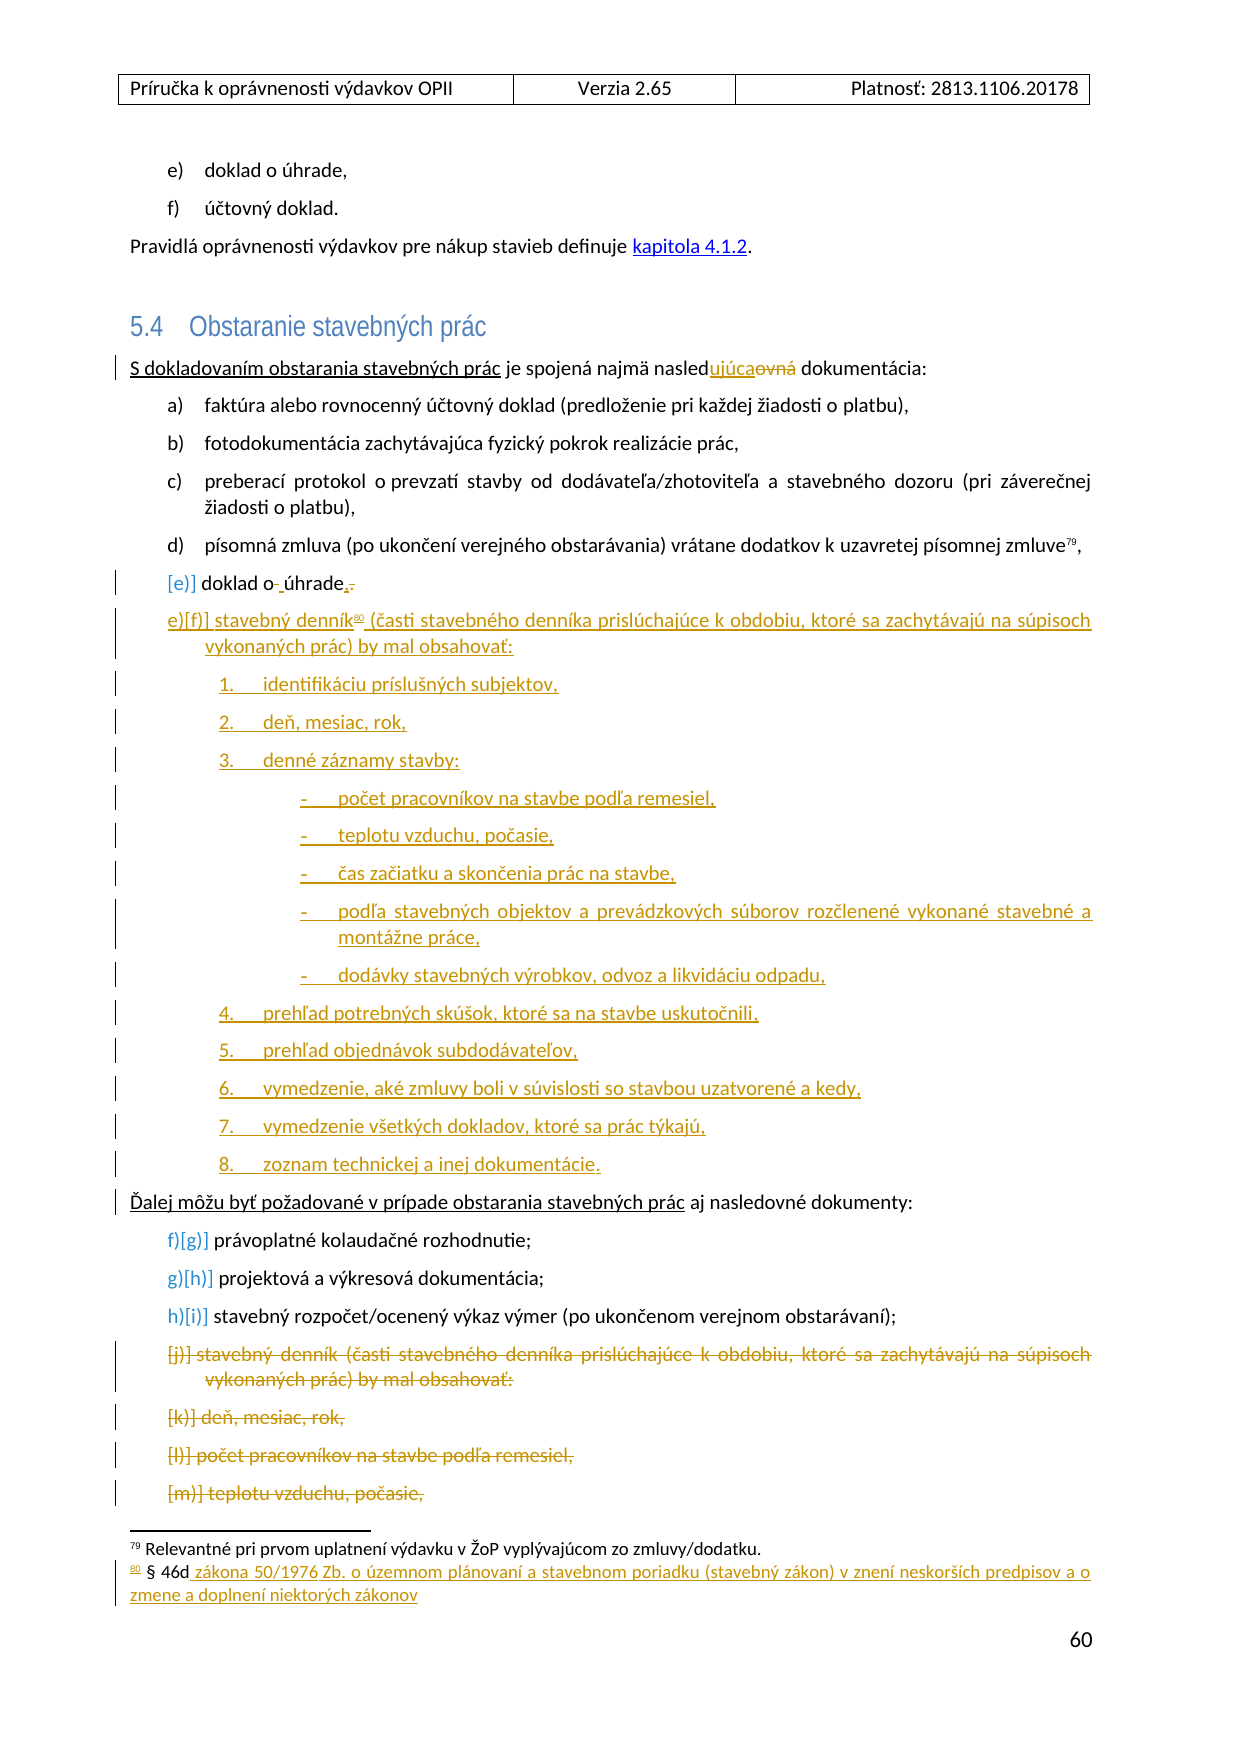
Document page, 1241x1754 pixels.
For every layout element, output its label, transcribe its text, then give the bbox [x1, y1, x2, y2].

text Pravidlá oprávnenosti výdavkov pre nákup stavieb definuje kapitola 4.1.2. [130, 233, 1092, 258]
list doklad oúhrade [167, 570, 1092, 595]
subtitle Obstaranie stavebných prác [130, 309, 1092, 342]
text Ďalej môžu byť požadované v prípade obstarania stavebných prác aj nasledovné dokumenty: [130, 1189, 1092, 1215]
list účtovný doklad. [167, 195, 1092, 221]
list faktúra alebo rovnocenný účtovný doklad (predloženie pri každej žiadosti o platbu), [167, 393, 1092, 418]
list právoplatné kolaudačné rozhodnutie; [167, 1227, 1092, 1253]
list písomná zmluva (po ukončení verejného obstarávania) vrátane dodatkov k uzavretej písomnej zmluve, [167, 532, 1092, 557]
text S dokladovaním obstarania stavebných prác je spojená najmä nasled dokumentácia: [130, 355, 1092, 380]
list fotodokumentácia zachytávajúca fyzický pokrok realizácie prác, [167, 431, 1092, 456]
list preberací protokol o prevzatí stavby od dodávateľa/zhotoviteľa a stavebného dozoru (pri záverečnej žiadosti o platbu), [167, 468, 1092, 519]
list projektová a výkresová dokumentácia; [167, 1265, 1092, 1291]
list stavebný rozpočet/ocenený výkaz výmer (po ukončenom verejnom obstarávaní); [167, 1303, 1092, 1328]
list doklad o úhrade, [167, 157, 1092, 183]
